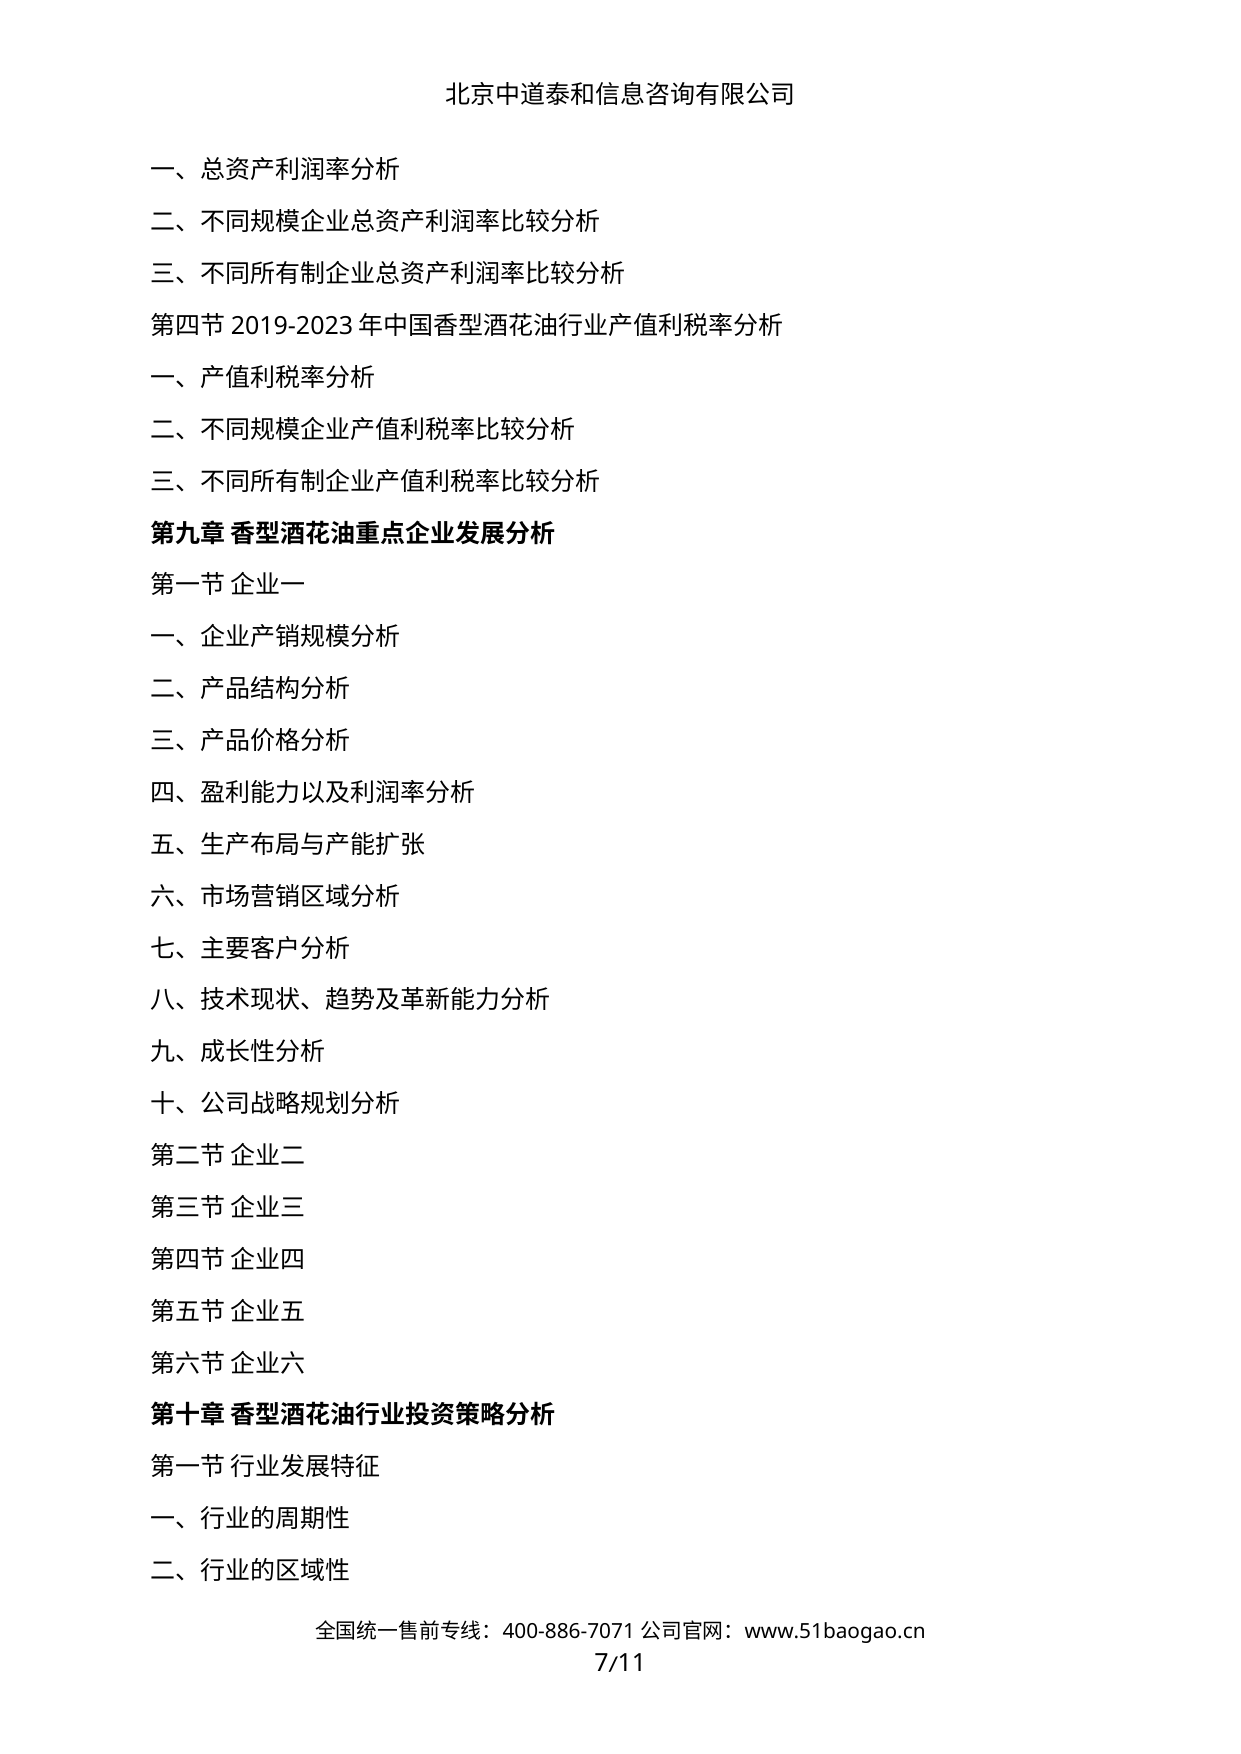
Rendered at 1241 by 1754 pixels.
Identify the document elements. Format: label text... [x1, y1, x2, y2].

text 五、生产布局与产能扩张 [150, 824, 1090, 861]
text 七、主要客户分析 [150, 928, 1090, 964]
text 八、技术现状、趋势及革新能力分析 [150, 980, 1090, 1016]
text 一、企业产销规模分析 [150, 617, 1090, 653]
text 十、公司战略规划分析 [150, 1084, 1090, 1120]
text 第六节 企业六 [150, 1343, 1090, 1379]
text 一、行业的周期性 [150, 1499, 1090, 1535]
text 第四节 企业四 [150, 1239, 1090, 1276]
text 二、不同规模企业产值利税率比较分析 [150, 409, 1090, 446]
text 三、不同所有制企业总资产利润率比较分析 [150, 254, 1090, 290]
text 第二节 企业二 [150, 1136, 1090, 1172]
text 四、盈利能力以及利润率分析 [150, 772, 1090, 809]
text 第四节 2019-2023年中国香型酒花油行业产值利税率分析 [150, 306, 1090, 342]
text 二、产品结构分析 [150, 669, 1090, 705]
text 一、总资产利润率分析 [150, 150, 1090, 186]
text 第一节 企业一 [150, 565, 1090, 601]
text 第九章 香型酒花油重点企业发展分析 [150, 513, 1090, 549]
text 三、不同所有制企业产值利税率比较分析 [150, 461, 1090, 497]
text 二、行业的区域性 [150, 1551, 1090, 1587]
text 二、不同规模企业总资产利润率比较分析 [150, 202, 1090, 238]
text 六、市场营销区域分析 [150, 876, 1090, 912]
text 九、成长性分析 [150, 1032, 1090, 1068]
text 第十章 香型酒花油行业投资策略分析 [150, 1395, 1090, 1431]
text 第五节 企业五 [150, 1291, 1090, 1327]
text 三、产品价格分析 [150, 721, 1090, 757]
text 第一节 行业发展特征 [150, 1447, 1090, 1483]
text 一、产值利税率分析 [150, 357, 1090, 394]
text 第三节 企业三 [150, 1187, 1090, 1224]
